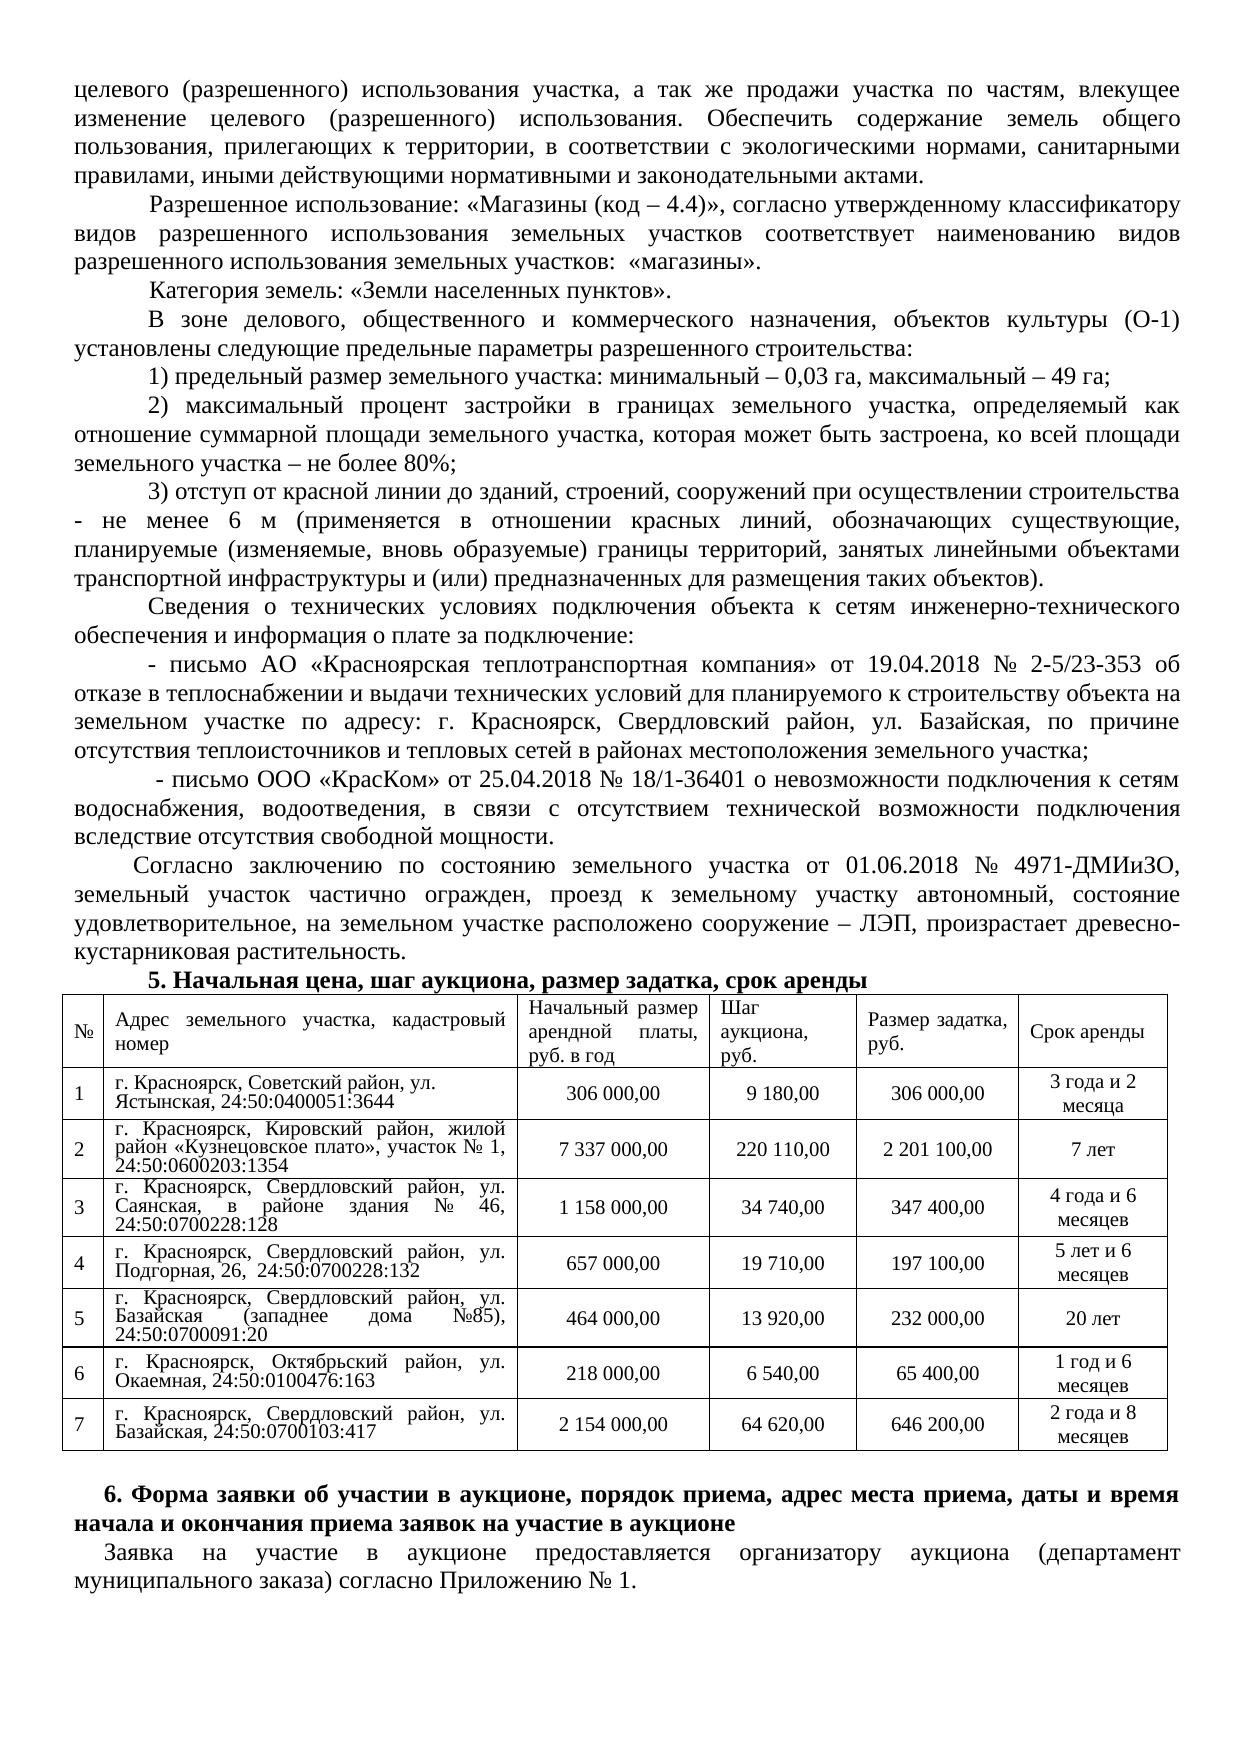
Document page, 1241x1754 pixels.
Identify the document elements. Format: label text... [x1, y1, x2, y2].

table_cell 20 лет [1019, 1289, 1167, 1346]
table_cell 1 год и 6 месяцев [1019, 1348, 1167, 1398]
table_cell 7 [63, 1399, 103, 1449]
text 5. Начальная цена, шаг аукциона, размер задатка, срок аренды [74, 965, 1181, 994]
table_cell г. Красноярск, Октябрьский район, ул. Окаемная, 24:50:0100476:163 [104, 1348, 517, 1398]
table_cell 1 158 000,00 [518, 1179, 709, 1236]
table_cell 6 [63, 1348, 103, 1398]
table_cell 5 лет и 6 месяцев [1019, 1237, 1167, 1288]
table_cell 220 110,00 [710, 1120, 856, 1177]
text 3) отступ от красной линии до зданий, строений, сооружений при осуществлении строительства - не менее 6 м (применяется в отношении красных линий, обозначающих существующие, планируемые (изменяемые, вновь образуемые) границы территорий, занятых линейными объектами транспортной инфраструктуры и (или) предназначенных для размещения таких объектов). [74, 476, 1181, 591]
table_cell 64 620,00 [710, 1399, 856, 1449]
table_cell 306 000,00 [518, 1068, 709, 1119]
table_cell 5 [63, 1289, 103, 1346]
table_cell г. Красноярск, Свердловский район, ул. Саянская, в районе здания № 46, 24:50:0700228:128 [104, 1179, 517, 1236]
table_cell 6 540,00 [710, 1348, 856, 1398]
table_cell 232 000,00 [857, 1289, 1018, 1346]
table_cell 3 [63, 1179, 103, 1236]
table_cell г. Красноярск, Свердловский район, ул. Подгорная, 26, 24:50:0700228:132 [104, 1237, 517, 1288]
table_cell 2 [63, 1120, 103, 1177]
text Сведения о технических условиях подключения объекта к сетям инженерно-технического обеспечения и информация о плате за подключение: [74, 591, 1181, 649]
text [74, 74, 1181, 189]
table_cell 2 года и 8 месяцев [1019, 1399, 1167, 1449]
text Разрешенное использование: «Магазины (код – 4.4)», согласно утвержденному классификатору видов разрешенного использования земельных участков соответствует наименованию видов разрешенного использования земельных участков: «магазины». [74, 189, 1181, 275]
table_cell г. Красноярск, Советский район, ул. Ястынская, 24:50:0400051:3644 [104, 1068, 517, 1119]
table_cell 2 154 000,00 [518, 1399, 709, 1449]
table_header Размер задатка, руб. [857, 995, 1018, 1067]
text Заявка на участие в аукционе предоставляется организатору аукциона (департамент муниципального заказа) согласно Приложению № 1. [74, 1537, 1181, 1594]
table_cell 9 180,00 [710, 1068, 856, 1119]
table_cell г. Красноярск, Кировский район, жилой район «Кузнецовское плато», участок № 1, 24:50:0600203:1354 [104, 1120, 517, 1177]
table_header Шаг аукциона, руб. [710, 995, 856, 1067]
text 1) предельный размер земельного участка: минимальный – 0,03 га, максимальный – 49 га; [74, 361, 1181, 390]
table_cell 65 400,00 [857, 1348, 1018, 1398]
text Категория земель: «Земли населенных пунктов». [74, 275, 1181, 304]
table_cell г. Красноярск, Свердловский район, ул. Базайская (западнее дома №85), 24:50:0700091:20 [104, 1289, 517, 1346]
text - письмо АО «Красноярская теплотранспортная компания» от 19.04.2018 № 2-5/23-353 об отказе в теплоснабжении и выдачи технических условий для планируемого к строительству объекта на земельном участке по адресу: г. Красноярск, Свердловский район, ул. Базайская, по причине отсутствия теплоисточников и тепловых сетей в районах местоположения земельного участка; [74, 649, 1181, 764]
text Согласно заключению по состоянию земельного участка от 01.06.2018 № 4971-ДМИиЗО, земельный участок частично огражден, проезд к земельному участку автономный, состояние удовлетворительное, на земельном участке расположено сооружение – ЛЭП, произрастает древесно-кустарниковая растительность. [74, 850, 1181, 965]
table_cell 4 года и 6 месяцев [1019, 1179, 1167, 1236]
table_cell 7 337 000,00 [518, 1120, 709, 1177]
text В зоне делового, общественного и коммерческого назначения, объектов культуры (О-1) установлены следующие предельные параметры разрешенного строительства: [74, 304, 1181, 361]
table_header № [63, 995, 103, 1067]
text - письмо ООО «КрасКом» от 25.04.2018 № 18/1-36401 о невозможности подключения к сетям водоснабжения, водоотведения, в связи с отсутствием технической возможности подключения вследствие отсутствия свободной мощности. [74, 764, 1181, 850]
table_cell 464 000,00 [518, 1289, 709, 1346]
table_cell 2 201 100,00 [857, 1120, 1018, 1177]
table_cell 218 000,00 [518, 1348, 709, 1398]
table_cell 3 года и 2 месяца [1019, 1068, 1167, 1119]
table_cell 306 000,00 [857, 1068, 1018, 1119]
table_cell г. Красноярск, Свердловский район, ул. Базайская, 24:50:0700103:417 [104, 1399, 517, 1449]
table_cell 197 100,00 [857, 1237, 1018, 1288]
table_header Адрес земельного участка, кадастровый номер [104, 995, 517, 1067]
table_header Срок аренды [1019, 995, 1167, 1067]
table_cell 19 710,00 [710, 1237, 856, 1288]
table_cell 347 400,00 [857, 1179, 1018, 1236]
table_cell 1 [63, 1068, 103, 1119]
table_cell 13 920,00 [710, 1289, 856, 1346]
table_cell 657 000,00 [518, 1237, 709, 1288]
text 6. Форма заявки об участии в аукционе, порядок приема, адрес места приема, даты и время начала и окончания приема заявок на участие в аукционе [74, 1479, 1181, 1537]
table_cell 646 200,00 [857, 1399, 1018, 1449]
text 2) максимальный процент застройки в границах земельного участка, определяемый как отношение суммарной площади земельного участка, которая может быть застроена, ко всей площади земельного участка – не более 80%; [74, 390, 1181, 476]
table_cell 34 740,00 [710, 1179, 856, 1236]
table_header Начальный размер арендной платы, руб. в год [518, 995, 709, 1067]
table_cell 7 лет [1019, 1120, 1167, 1177]
table_cell 4 [63, 1237, 103, 1288]
